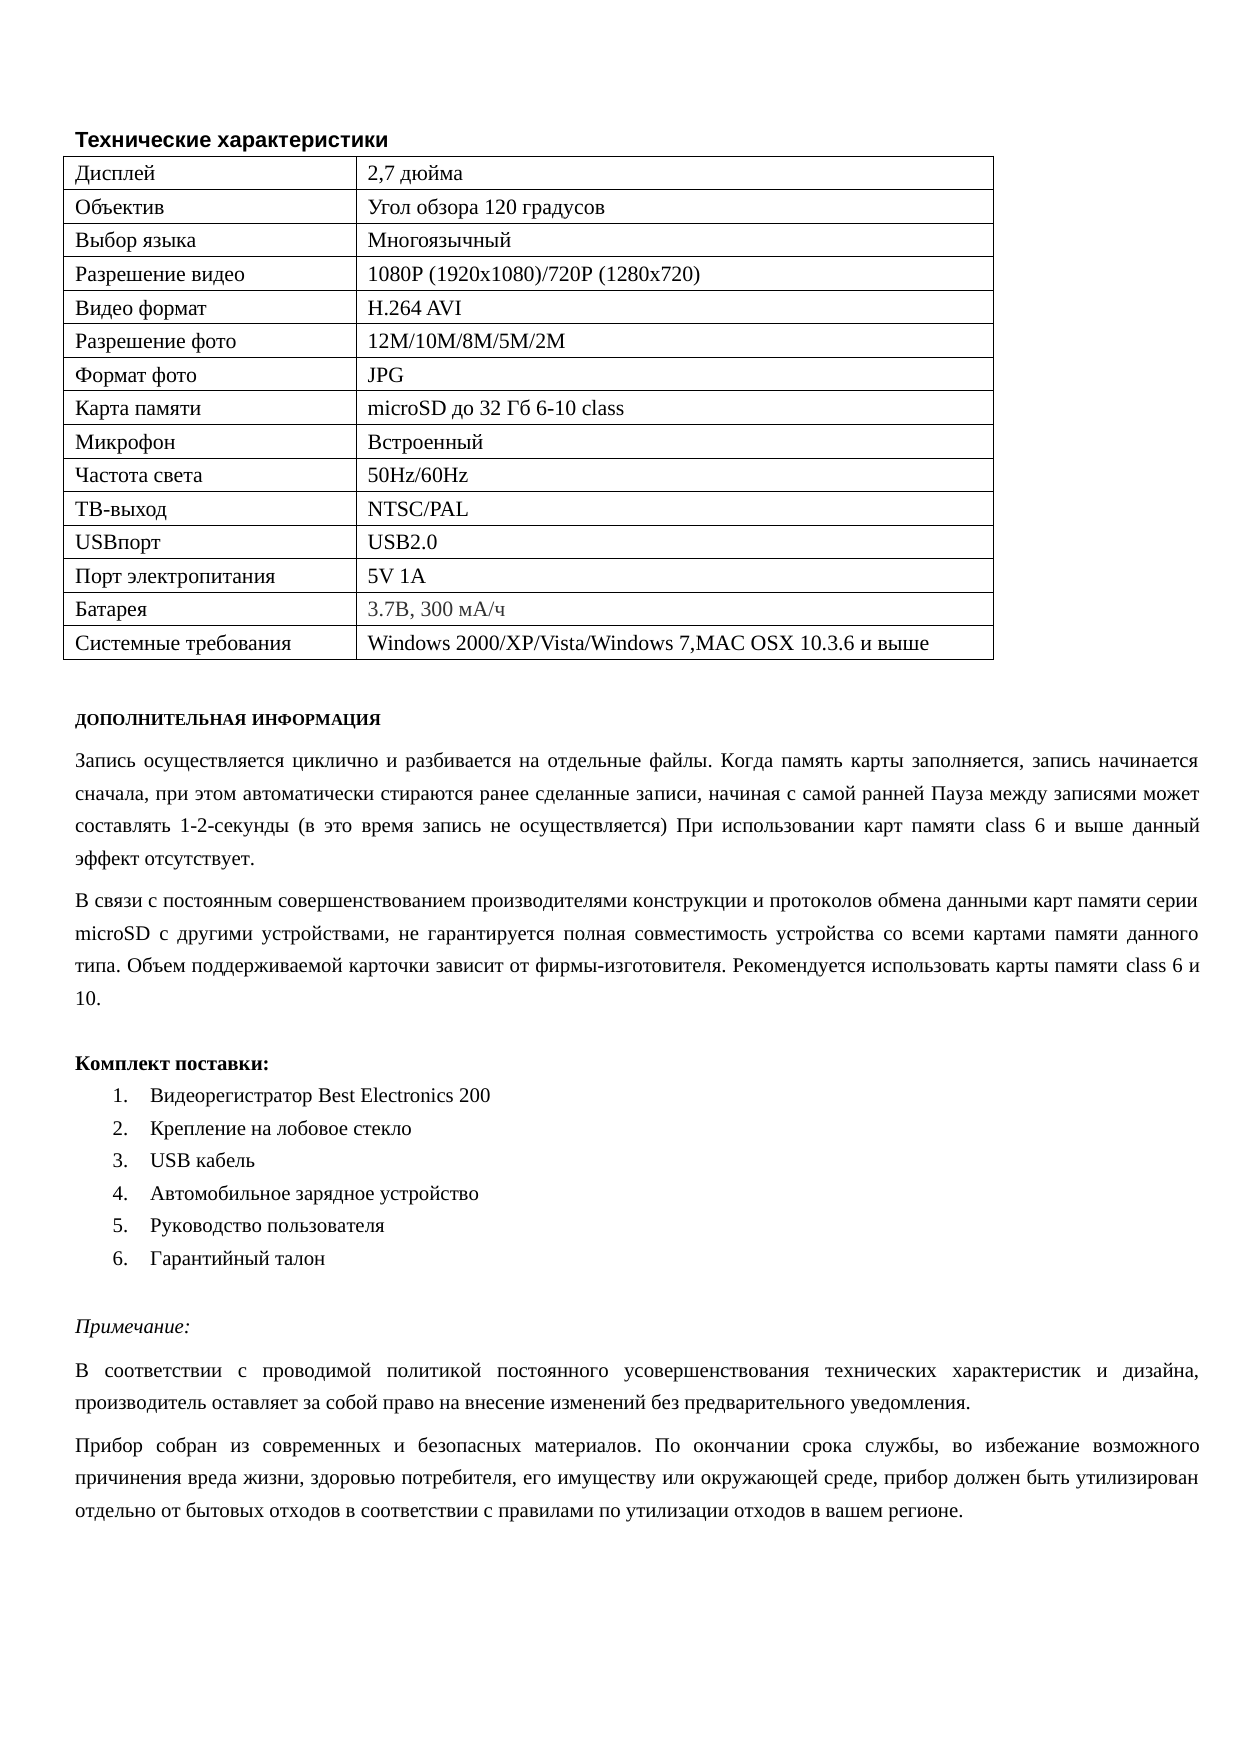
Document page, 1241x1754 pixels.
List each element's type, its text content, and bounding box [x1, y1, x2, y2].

table_cell JPG [357, 358, 993, 390]
table_cell H.264 AVI [357, 291, 993, 323]
text Технические характеристики [75, 123, 1200, 156]
table_cell Микрофон [64, 425, 356, 457]
table_cell NTSC/PAL [357, 492, 993, 524]
table_cell Многоязычный [357, 224, 993, 256]
list Видеорегистратор Best Electronics 200 [112, 1079, 1200, 1112]
table_cell 50Hz/60Hz [357, 459, 993, 491]
table_cell Карта памяти [64, 391, 356, 424]
table_header Дисплей [64, 157, 356, 189]
table_cell //// [357, 324, 993, 357]
table_cell 5V [357, 559, 993, 592]
text дополнительная информация [75, 702, 1200, 734]
table_cell USB2.0 [357, 526, 993, 558]
table_cell Windows 2000/XP/Vista/Windows 7,MAC OSX и выше [357, 626, 993, 659]
text Комплект поставки: [75, 1047, 1200, 1079]
list Руководство пользователя [112, 1209, 1200, 1242]
table_cell Разрешение фото [64, 324, 356, 357]
list USB кабель [112, 1144, 1200, 1177]
table_cell 3.7В, 300 мА/ч [357, 593, 993, 625]
table_cell Видео формат [64, 291, 356, 323]
table_cell Разрешение видео [64, 257, 356, 290]
table_cell Объектив [64, 190, 356, 223]
table_cell Формат фото [64, 358, 356, 390]
table_cell Батарея [64, 593, 356, 625]
text В соответствии с проводимой политикой постоянного усовершенствования технических характеристик и дизайна, производитель оставляет за собой право на внесение изменений без предварительного уведомления. [75, 1353, 1200, 1418]
table_cell Частота света [64, 459, 356, 491]
table_cell 1080P (1920х1080)/720P (1280х720) [357, 257, 993, 290]
text Прибор собран из современных и безопасных материалов. По окончании срока службы, во избежание возможного причинения вреда жизни, здоровью потребителя, его имуществу или окружающей среде, прибор должен быть утилизирован отдельно от бытовых отходов в соответствии с правилами по утилизации отходов в вашем регионе. [75, 1428, 1200, 1526]
table_cell Угол обзора 120 градусов [357, 190, 993, 223]
table_cell microSD до 32 Гб 6-10 class [357, 391, 993, 424]
table_cell Порт электропитания [64, 559, 356, 592]
list Гарантийный талон [112, 1242, 1200, 1274]
text Примечание: [75, 1310, 1200, 1343]
list Крепление на лобовое стекло [112, 1112, 1200, 1144]
table_cell Выбор языка [64, 224, 356, 256]
table_cell Встроенный [357, 425, 993, 457]
list Автомобильное зарядное устройство [112, 1177, 1200, 1209]
table_header 2,7 дюйма [357, 157, 993, 189]
table_cell USBпорт [64, 526, 356, 558]
text Запись осуществляется циклично и разбивается на отдельные файлы. Когда память карты заполняется, запись начинается сначала, при этом автоматически стираются ранее сделанные записи, начиная с самой ранней Пауза между записями может составлять 1-2-секунды (в это время запись не осуществляется) При использовании карт памяти class 6 и выше данный эффект отсутствует. [75, 744, 1200, 874]
text В связи с постоянным совершенствованием производителями конструкции и протоколов обмена данными карт памяти серии microSD с другими устройствами, не гарантируется полная совместимость устройства со всеми картами памяти данного типа. Объем поддерживаемой карточки зависит от фирмы-изготовителя. Рекомендуется использовать карты памяти class 6 и 10. [75, 884, 1200, 1014]
table_cell ТВ-выход [64, 492, 356, 524]
table_cell Системные требования [64, 626, 356, 659]
